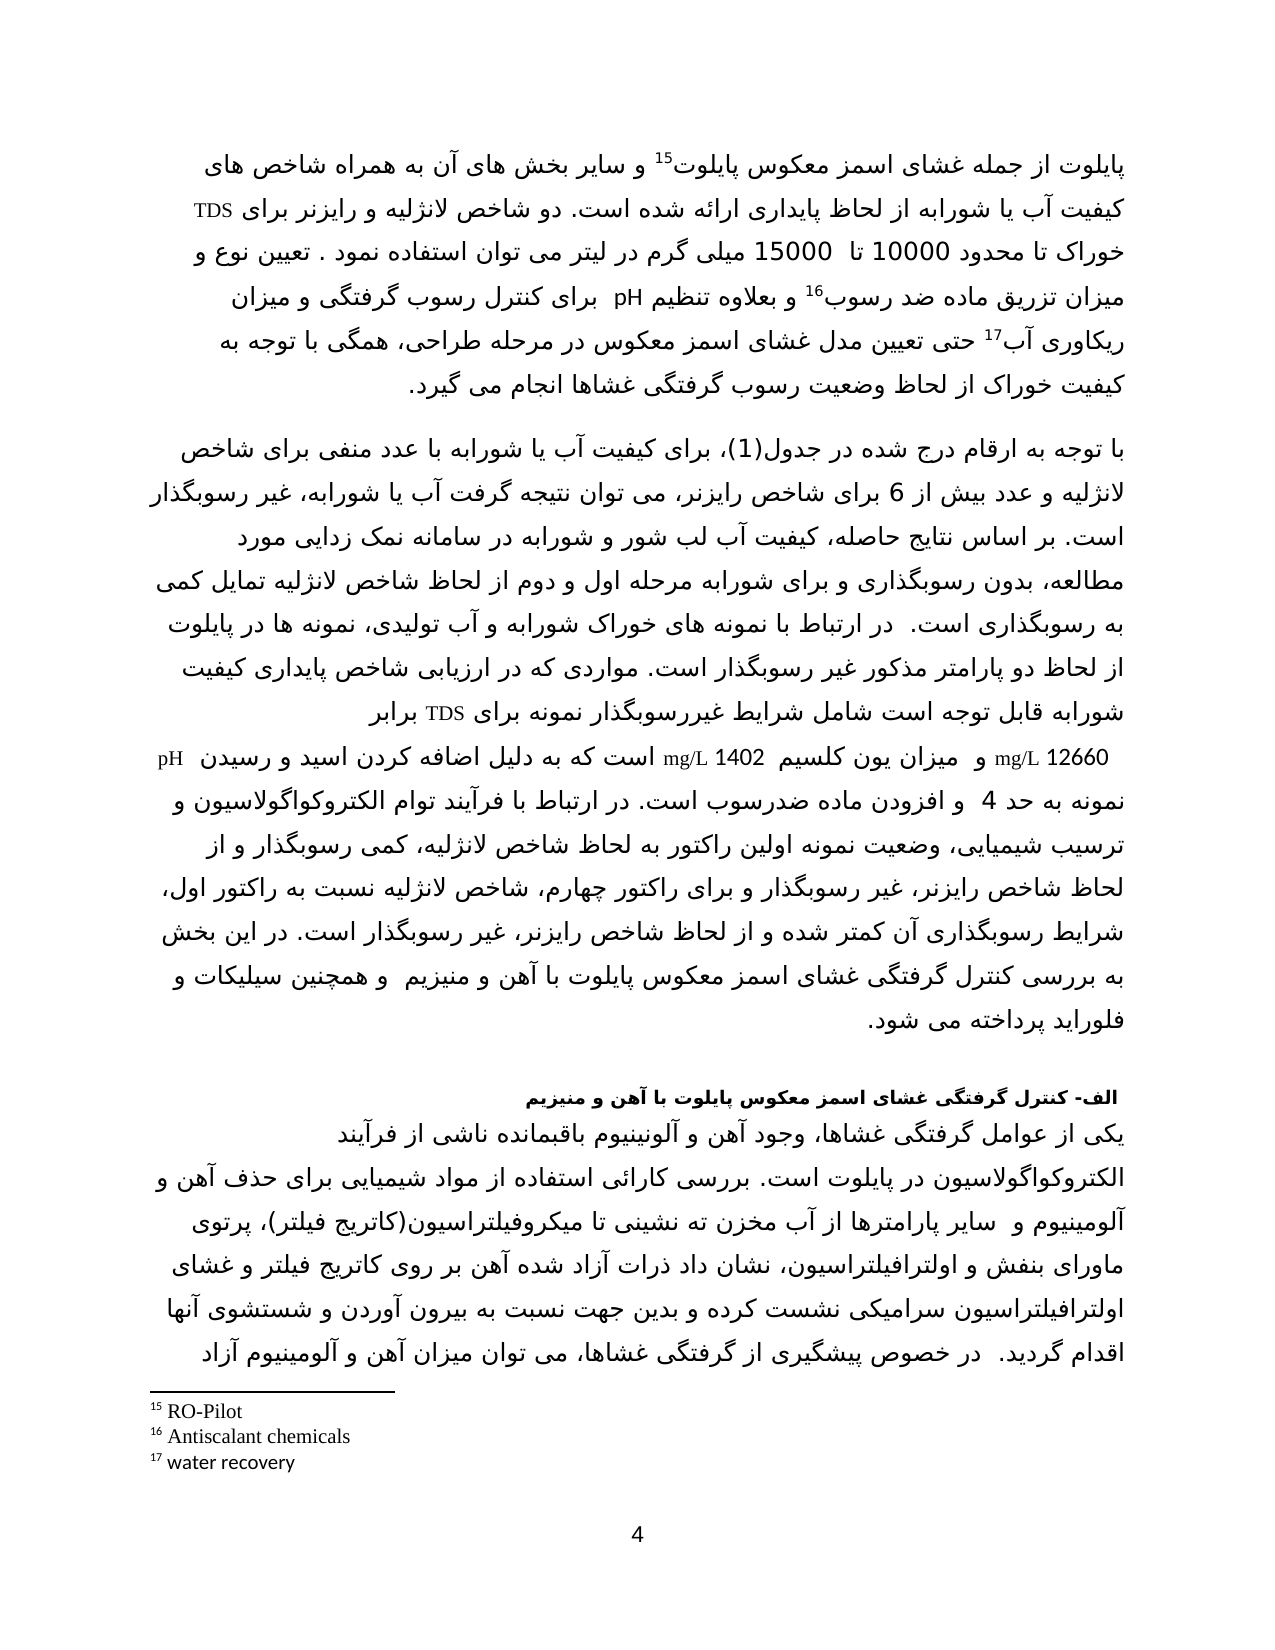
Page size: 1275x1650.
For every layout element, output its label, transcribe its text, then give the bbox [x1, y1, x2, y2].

text با توجه به ارقام درج شده در جدول(1)، برای کیفیت آب یا شورابه با عدد منفی برای شاخص لانژلیه و عدد بیش از 6 برای شاخص رایزنر، می توان نتیجه گرفت آب یا شورابه، غیر رسوبگذار است. بر اساس نتایج حاصله، کیفیت آب لب شور و شورابه در سامانه نمک زدایی مورد مطالعه، بدون رسوبگذاری و برای شورابه مرحله اول و دوم از لحاظ شاخص لانژلیه تمایل کمی به رسوبگذاری است. در ارتباط با نمونه های خوراک شورابه و آب تولیدی، نمونه ها در پایلوت از لحاظ دو پارامتر مذکور غیر رسوبگذار است. مواردی که در ارزیابی شاخص پایداری کیفیت شورابه قابل توجه است شامل شرایط غیررسوبگذار نمونه برای TDS برابر mg/L 12660 و میزان یون کلسیم mg/L 1402 است که به دلیل اضافه کردن اسید و رسیدن pH نمونه به حد 4 و افزودن ماده ضدرسوب است. در ارتباط با فرآیند توام الکتروکواگولاسیون و ترسیب شیمیایی، وضعیت نمونه اولین راکتور به لحاظ شاخص لانژلیه، کمی رسوبگذار و از لحاظ شاخص رایزنر، غیر رسوبگذار و برای راکتور چهارم، شاخص لانژلیه نسبت به راکتور اول، شرایط رسوبگذاری آن کمتر شده و از لحاظ شاخص رایزنر، غیر رسوبگذار است. در این بخش به بررسی کنترل گرفتگی غشای اسمز معکوس پایلوت با آهن و منیزیم و همچنین سیلیکات و فلوراید پرداخته می شود. [150, 435, 1125, 1034]
text الف- کنترل گرفتگی غشای اسمز معکوس پایلوت با آهن و منیزیم [150, 1087, 1125, 1108]
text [150, 150, 1125, 399]
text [150, 1119, 1125, 1367]
